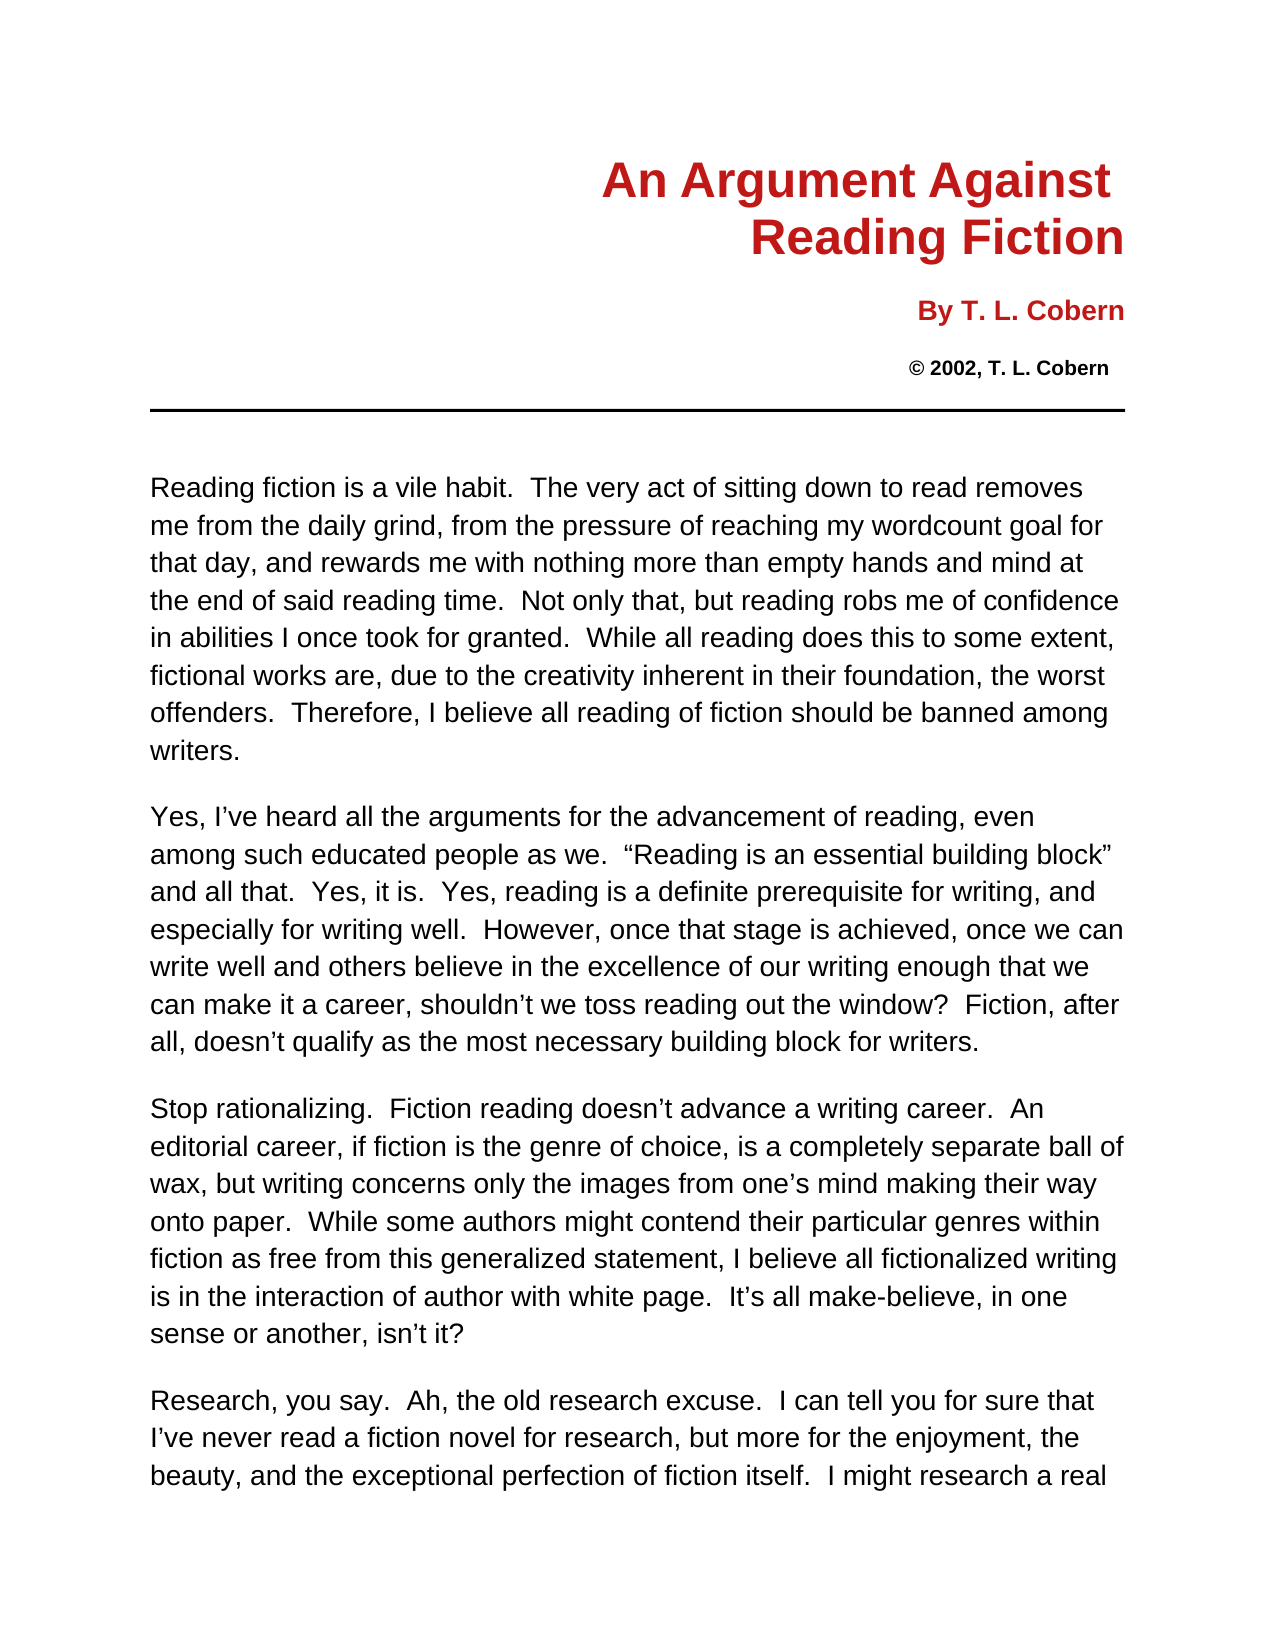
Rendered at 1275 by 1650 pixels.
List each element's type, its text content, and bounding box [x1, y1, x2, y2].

text © 2002, T. L. Cobern [166, 356, 1109, 380]
text Yes, I’ve heard all the arguments for the advancement of reading, even among such educated people as we. “Reading is an essential building block” and all that. Yes, it is. Yes, reading is a definite prerequisite for writing, and especially for writing well. However, once that stage is achieved, once we can write well and others believe in the excellence of our writing enough that we can make it a career, shouldn’t we toss reading out the window? Fiction, after all, doesn’t qualify as the most necessary building block for writers. [150, 795, 1125, 1058]
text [150, 1378, 1125, 1491]
text Reading fiction is a vile habit. The very act of sitting down to read removes me from the daily grind, from the pressure of reaching my wordcount goal for that day, and rewards me with nothing more than empty hands and mind at the end of said reading time. Not only that, but reading robs me of confidence in abilities I once took for granted. While all reading does this to some extent, fictional works are, due to the creativity inherent in their foundation, the worst offenders. Therefore, I believe all reading of fiction should be banned among writers. [150, 466, 1125, 766]
text An Argument Against Reading Fiction [150, 150, 1125, 265]
text By T. L. Cobern [150, 294, 1125, 327]
text Stop rationalizing. Fiction reading doesn’t advance a writing career. An editorial career, if fiction is the genre of choice, is a completely separate ball of wax, but writing concerns only the images from one’s mind making their way onto paper. While some authors might contend their particular genres within fiction as free from this generalized statement, I believe all fictionalized writing is in the interaction of author with white page. It’s all make-believe, in one sense or another, isn’t it? [150, 1087, 1125, 1349]
